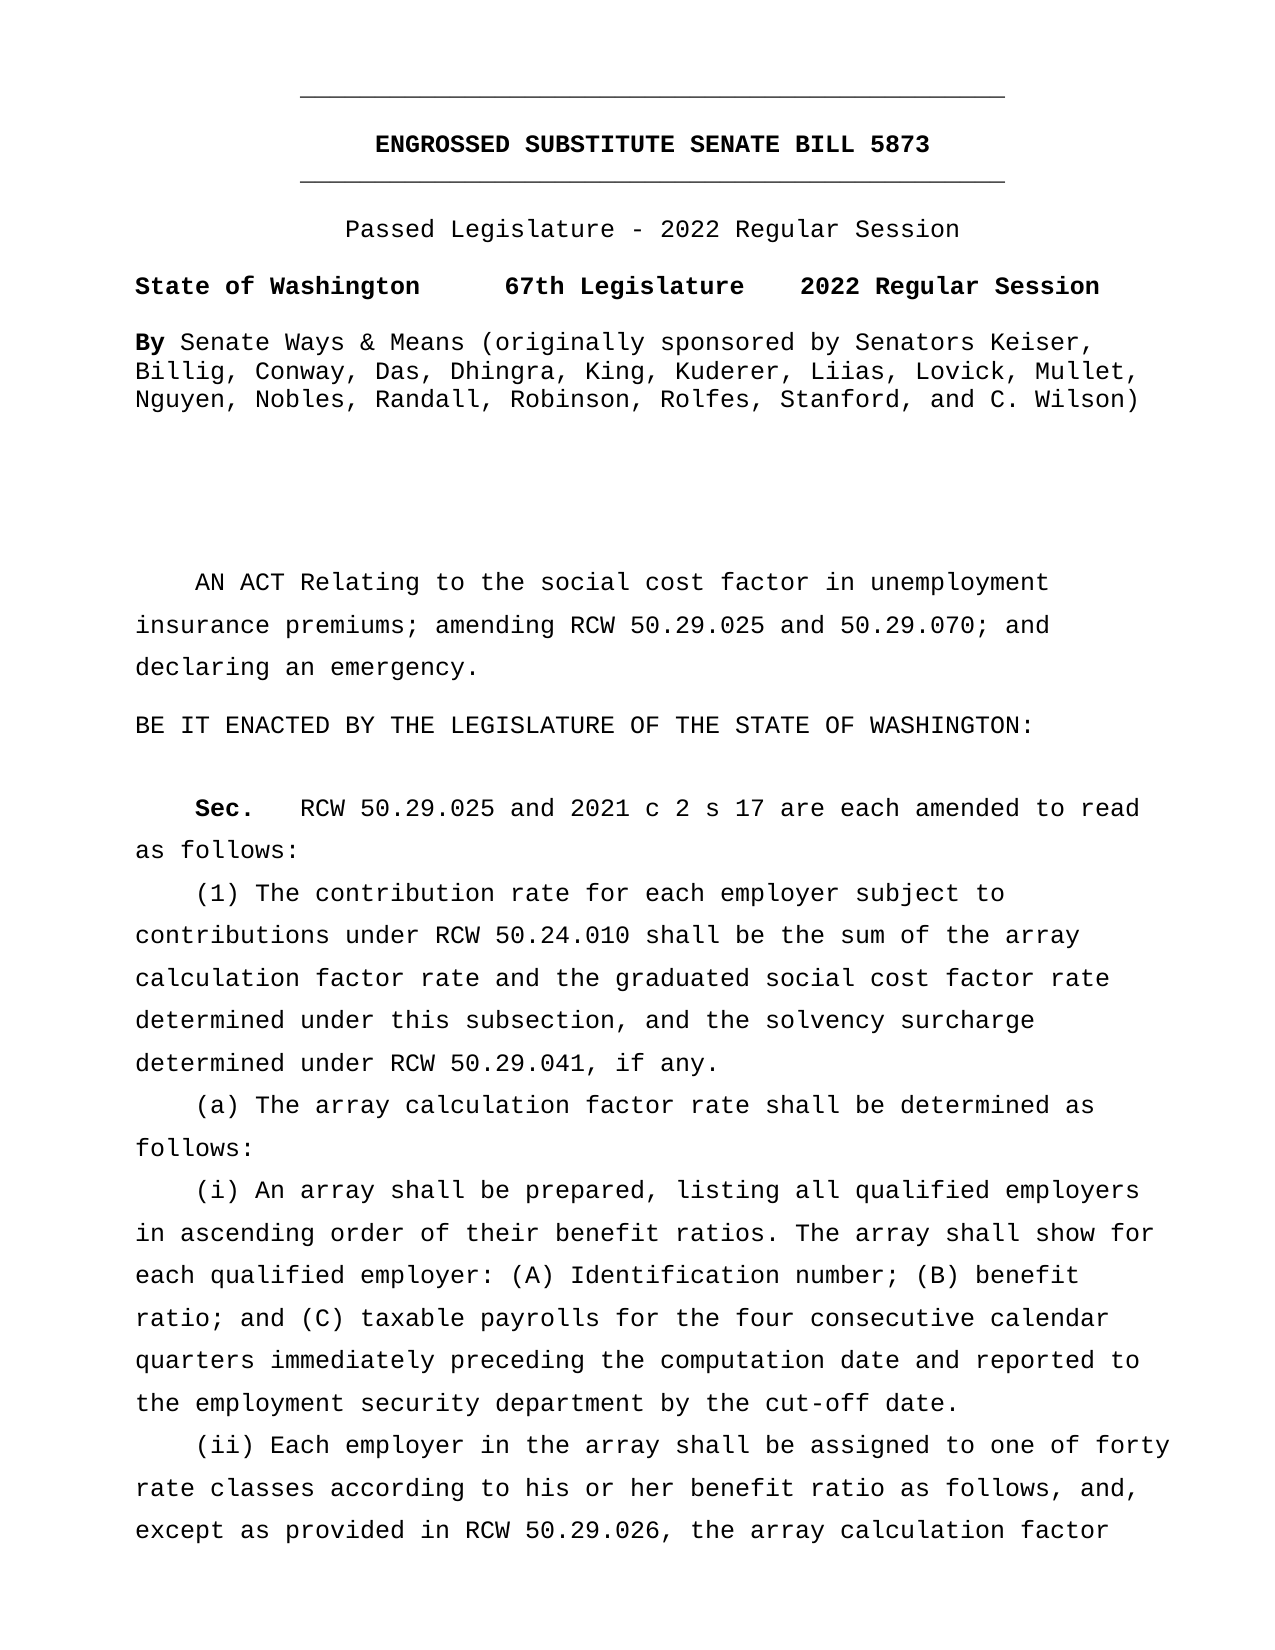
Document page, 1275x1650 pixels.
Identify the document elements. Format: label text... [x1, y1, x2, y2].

text AN ACT Relating to the social cost factor in unemployment insurance premiums; amending RCW 50.29.025 and 50.29.070; and declaring an emergency. [135, 557, 1170, 684]
text _______________________________________________ [135, 160, 1170, 188]
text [135, 1420, 1170, 1547]
text (i) An array shall be prepared, listing all qualified employers in ascending order of their benefit ratios. The array shall show for each qualified employer: (A) Identification number; (B) benefit ratio; and (C) taxable payrolls for the four consecutive calendar quarters immediately preceding the computation date and reported to the employment security department by the cut-off date. [135, 1165, 1170, 1420]
text Sec. RCW 50.29.025 and 2021 c 2 s 17 are each amended to read as follows: [135, 782, 1170, 867]
text Passed Legislature - 2022 Regular Session [135, 217, 1170, 245]
text (1) The contribution rate for each employer subject to contributions under RCW 50.24.010 shall be the sum of the array calculation factor rate and the graduated social cost factor rate determined under this subsection, and the solvency surcharge determined under RCW 50.29.041, if any. [135, 867, 1170, 1080]
text _______________________________________________ [135, 75, 1170, 103]
text (a) The array calculation factor rate shall be determined as follows: [135, 1080, 1170, 1165]
text State of Washington 67th Legislature 2022 Regular Session [135, 273, 1170, 302]
text By Senate Ways & Means (originally sponsored by Senators Keiser, Billig, Conway, Das, Dhingra, King, Kuderer, Liias, Lovick, Mullet, Nguyen, Nobles, Randall, Robinson, Rolfes, Stanford, and C. Wilson) [135, 330, 1170, 415]
text BE IT ENACTED BY THE LEGISLATURE OF THE STATE OF WASHINGTON: [135, 712, 1170, 741]
text ENGROSSED SUBSTITUTE SENATE BILL 5873 [135, 132, 1170, 160]
